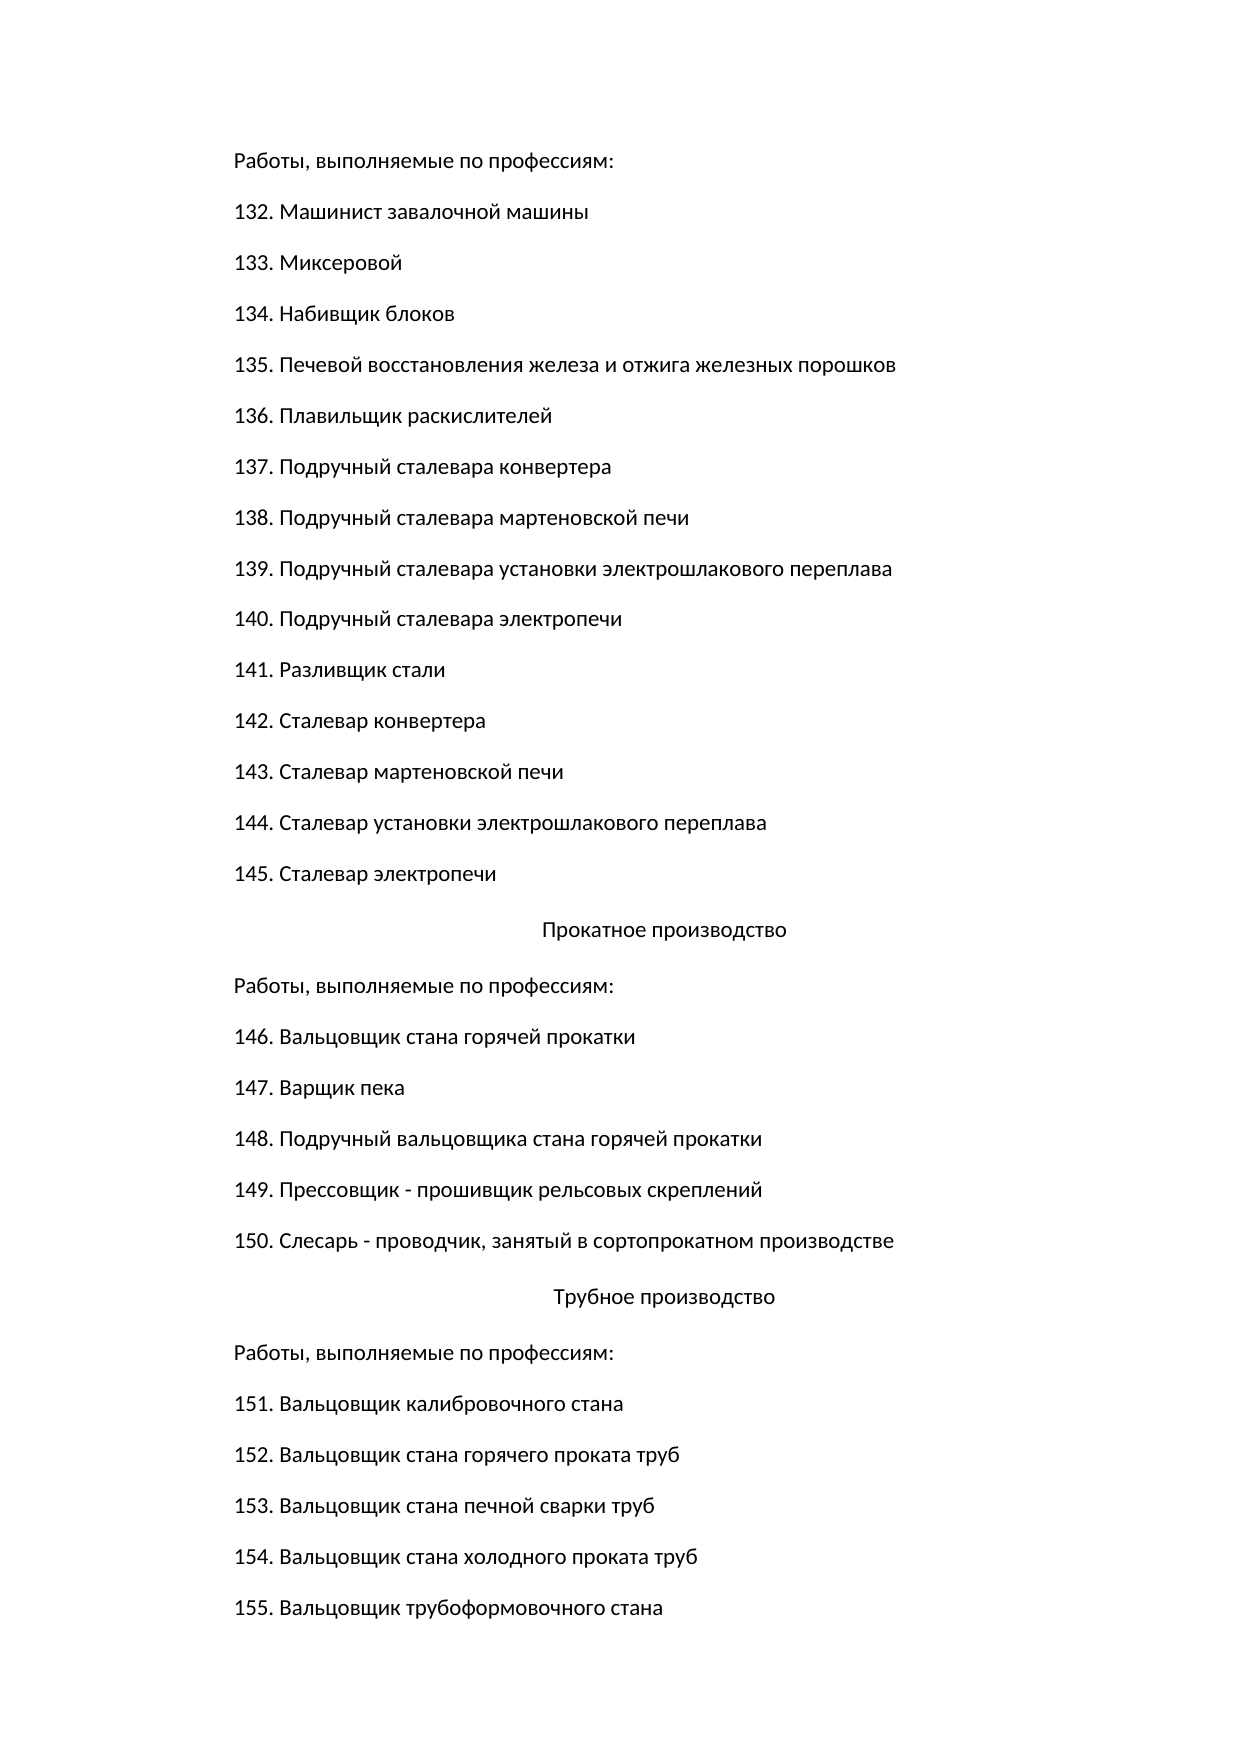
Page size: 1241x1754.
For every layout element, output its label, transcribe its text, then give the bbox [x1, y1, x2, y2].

text 155. Вальцовщик трубоформовочного стана [177, 1593, 1152, 1621]
text 152. Вальцовщик стана горячего проката труб [177, 1440, 1152, 1468]
text 144. Сталевар установки электрошлакового переплава [177, 808, 1152, 836]
text 132. Машинист завалочной машины [177, 197, 1152, 225]
text 134. Набивщик блоков [177, 299, 1152, 327]
text 140. Подручный сталевара электропечи [177, 604, 1152, 633]
text 148. Подручный вальцовщика стана горячей прокатки [177, 1124, 1152, 1152]
text Работы, выполняемые по профессиям: [177, 1338, 1152, 1366]
text 153. Вальцовщик стана печной сварки труб [177, 1491, 1152, 1519]
text 139. Подручный сталевара установки электрошлакового переплава [177, 554, 1152, 582]
text 149. Прессовщик - прошивщик рельсовых скреплений [177, 1175, 1152, 1203]
text 145. Сталевар электропечи [177, 859, 1152, 887]
text Трубное производство [177, 1282, 1152, 1310]
text 141. Разливщик стали [177, 656, 1152, 683]
text 142. Сталевар конвертера [177, 706, 1152, 734]
text Работы, выполняемые по профессиям: [177, 971, 1152, 999]
text 133. Миксеровой [177, 248, 1152, 276]
text 136. Плавильщик раскислителей [177, 401, 1152, 429]
text Прокатное производство [177, 915, 1152, 943]
text 151. Вальцовщик калибровочного стана [177, 1389, 1152, 1417]
text 135. Печевой восстановления железа и отжига железных порошков [177, 350, 1152, 378]
text 137. Подручный сталевара конвертера [177, 452, 1152, 480]
text 146. Вальцовщик стана горячей прокатки [177, 1022, 1152, 1050]
text 147. Варщик пека [177, 1073, 1152, 1101]
text Работы, выполняемые по профессиям: [177, 146, 1152, 174]
text 154. Вальцовщик стана холодного проката труб [177, 1542, 1152, 1570]
text 150. Слесарь - проводчик, занятый в сортопрокатном производстве [177, 1226, 1152, 1254]
text 143. Сталевар мартеновской печи [177, 757, 1152, 785]
text 138. Подручный сталевара мартеновской печи [177, 503, 1152, 531]
